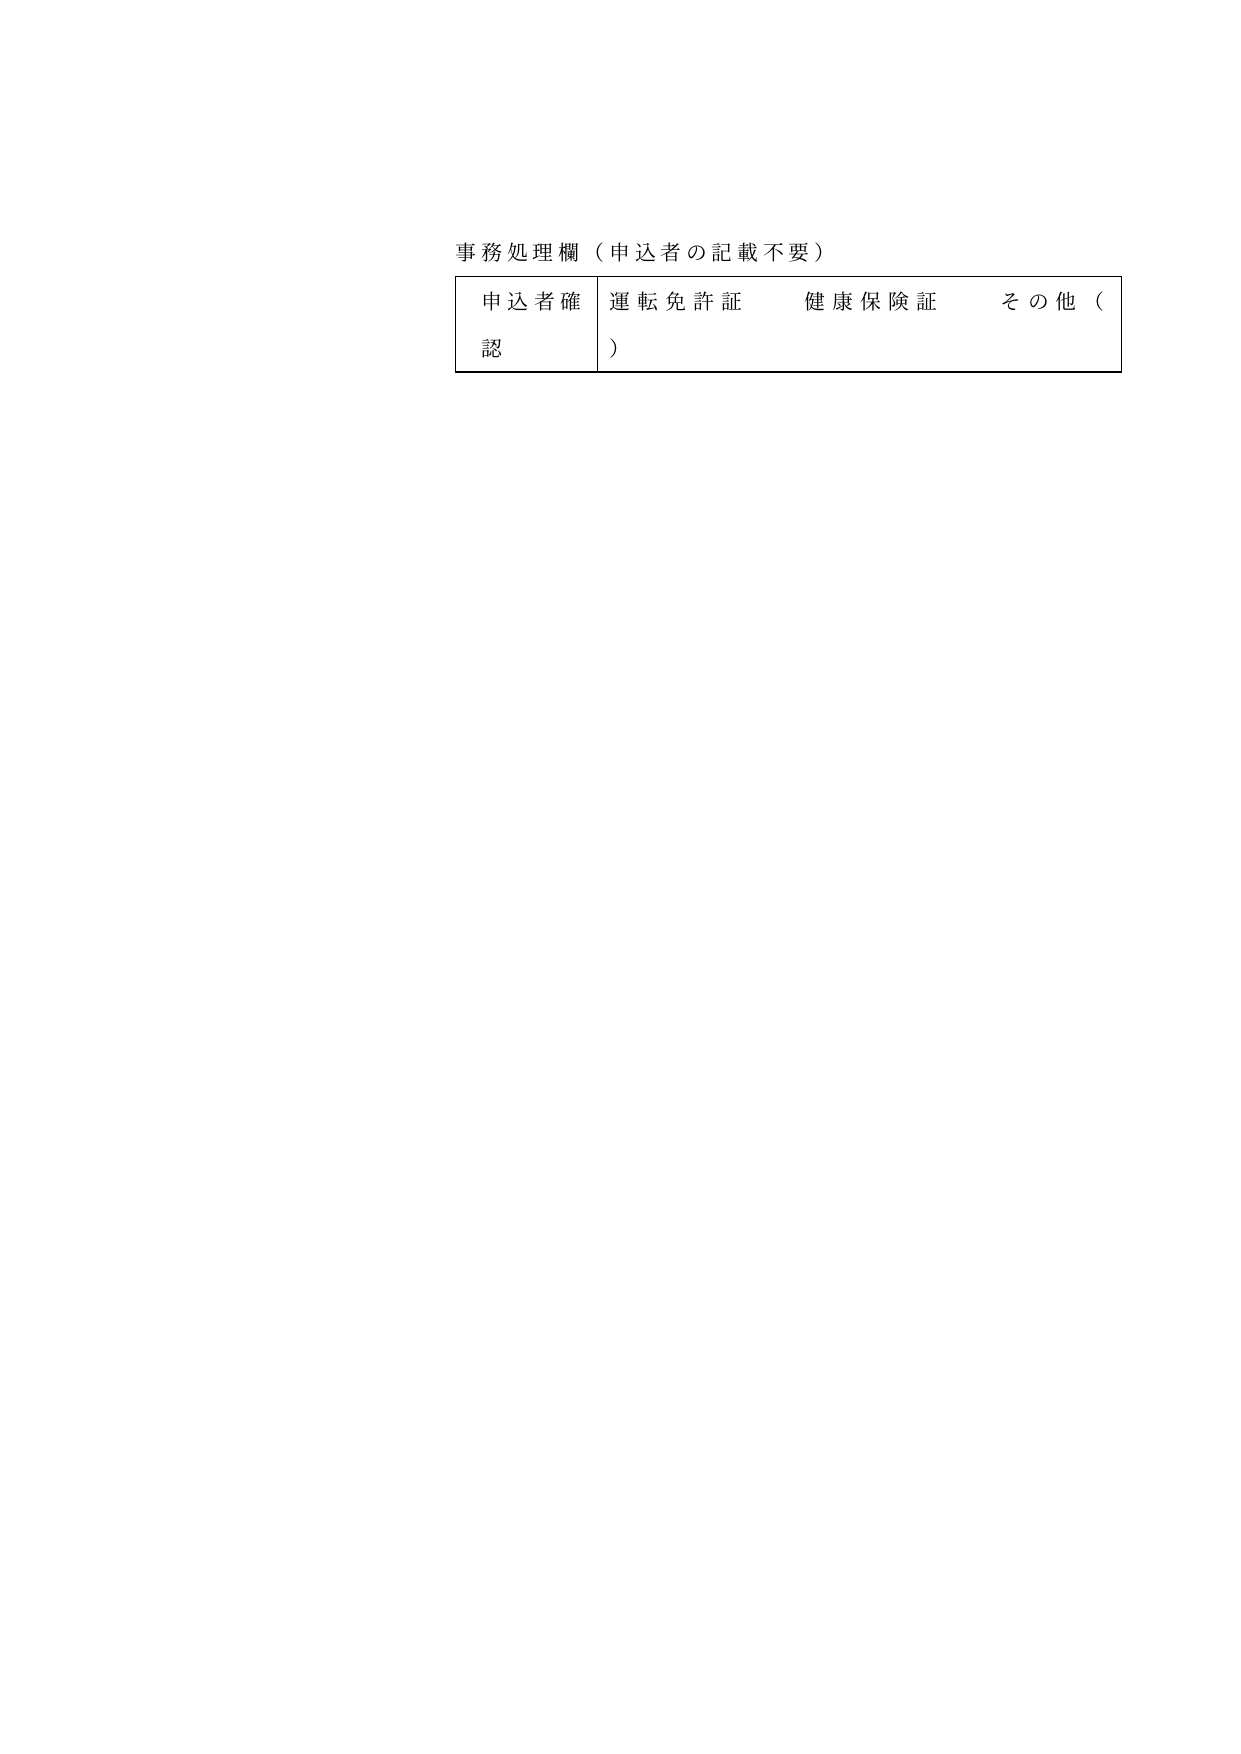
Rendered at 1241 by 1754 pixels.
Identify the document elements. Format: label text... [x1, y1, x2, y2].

text 事務処理欄（申込者の記載不要） [174, 228, 1122, 276]
table_header 申込者確認 [456, 277, 597, 371]
table_header 運転免許証 健康保険証 その他（ ） [598, 277, 1121, 371]
